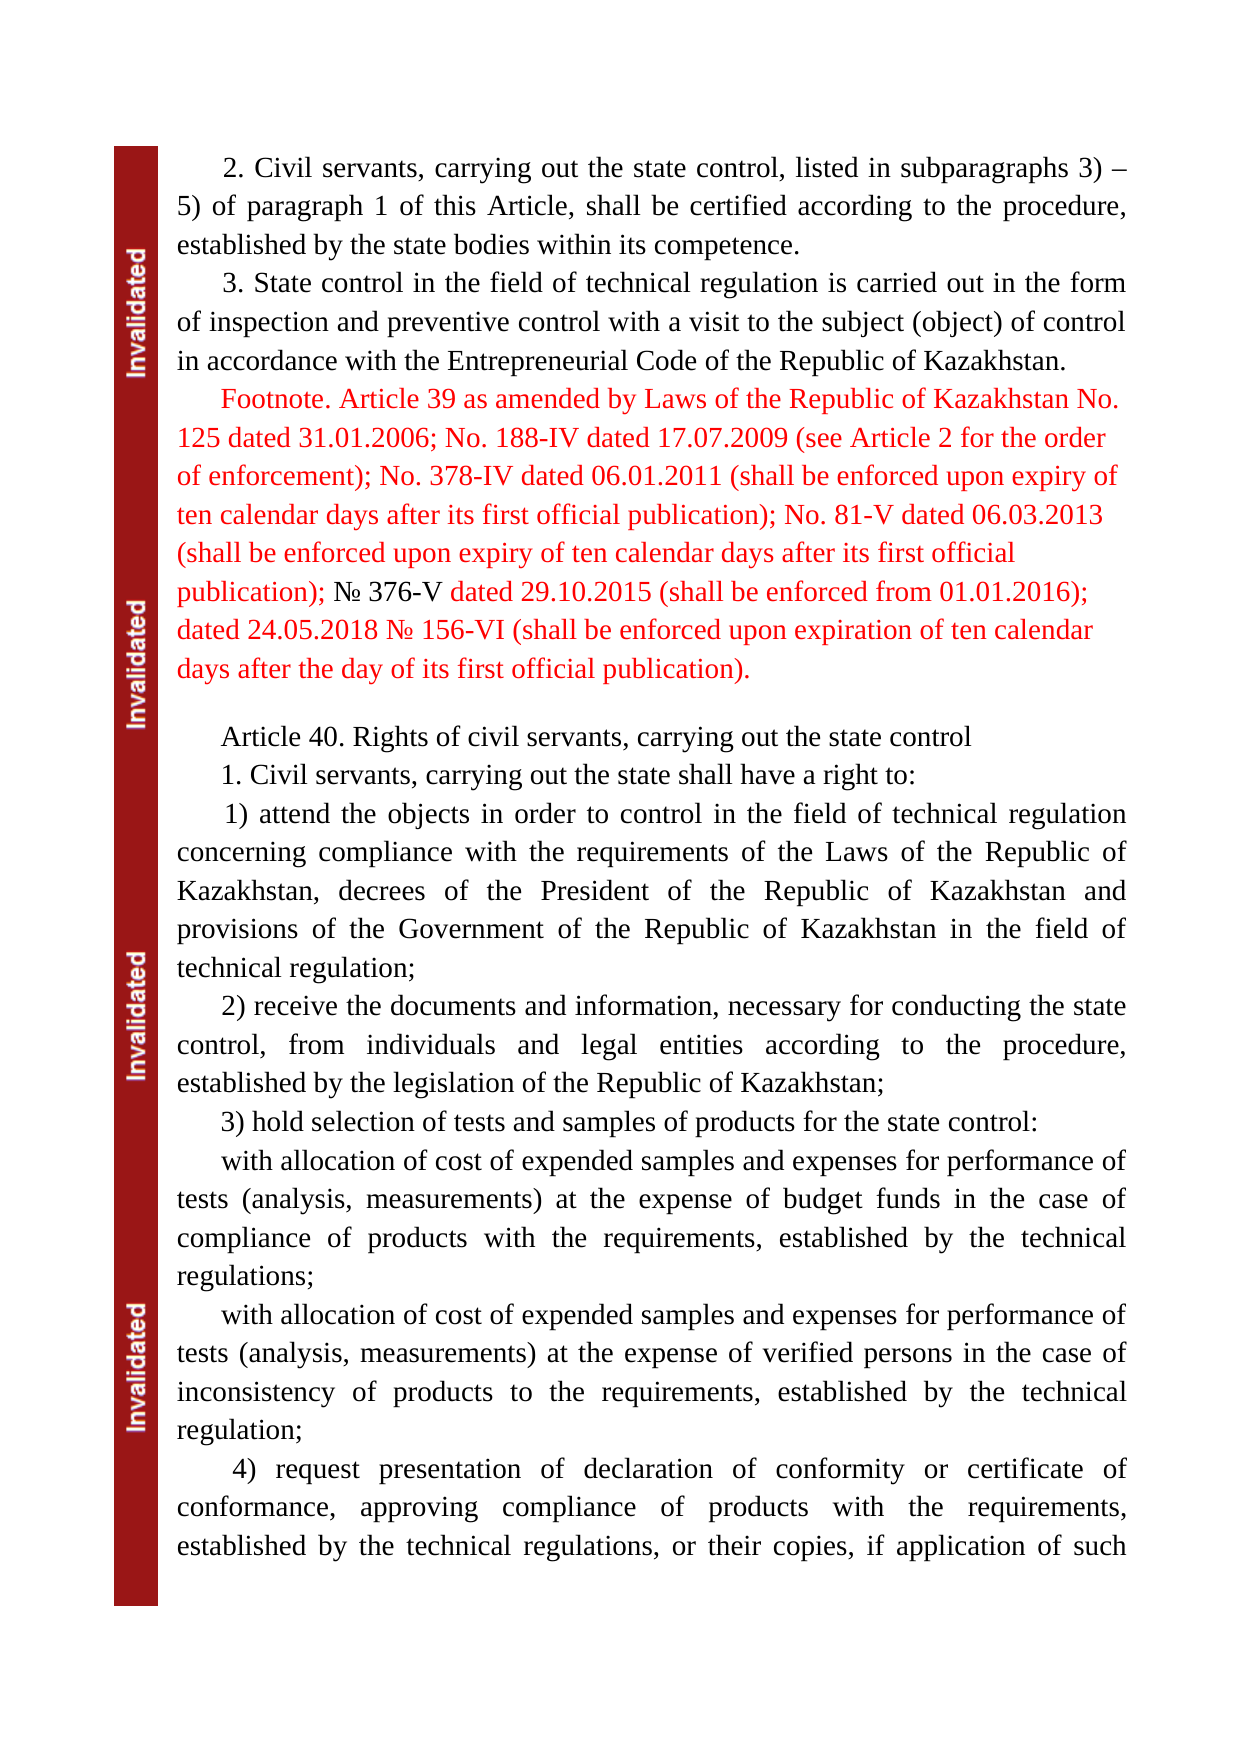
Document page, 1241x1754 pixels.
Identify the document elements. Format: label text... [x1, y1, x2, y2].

text Footnote. Article 39 as amended by Laws of the Republic of Kazakhstan No. 125 dated 31.01.2006; No. 188-IV dated 17.07.2009 (see Article 2 for the order of enforcement); No. 378-IV dated 06.01.2011 (shall be enforced upon expiry of ten calendar days after its first official publication); No. 81-V dated 06.03.2013 (shall be enforced upon expiry of ten calendar days after its first official publication); № 376-V dated 29.10.2015 (shall be enforced from 01.01.2016); dated 24.05.2018 № 156-VI (shall be enforced upon expiration of ten calendar days after the day of its first official publication). [112, 381, 1128, 715]
text 3. State control in the field of technical regulation is carried out in the form of inspection and preventive control with a visit to the subject (object) of control in accordance with the Entrepreneurial Code of the Republic of Kazakhstan. [112, 266, 1128, 376]
picture [114, 1099, 158, 1104]
picture [114, 1446, 158, 1451]
text Article 40. Rights of civil servants, carrying out the state control [112, 719, 1128, 752]
text 2. Civil servants, carrying out the state control, listed in subparagraphs 3) – 5) of paragraph 1 of this Article, shall be certified according to the procedure, established by the state bodies within its competence. [112, 150, 1128, 261]
picture [114, 983, 158, 988]
picture [114, 715, 158, 719]
text 1. Civil servants, carrying out the state shall have a right to: [112, 757, 1128, 791]
text with allocation of cost of expended samples and expenses for performance of tests (analysis, measurements) at the expense of verified persons in the case of inconsistency of products to the requirements, established by the technical regulation; [112, 1297, 1128, 1446]
picture [114, 376, 158, 381]
picture [114, 1562, 158, 1606]
text 1) attend the objects in order to control in the field of technical regulation concerning compliance with the requirements of the Laws of the Republic of Kazakhstan, decrees of the President of the Republic of Kazakhstan and provisions of the Government of the Republic of Kazakhstan in the field of technical regulation; [112, 796, 1128, 983]
picture [114, 261, 158, 266]
picture [114, 1292, 158, 1297]
text with allocation of cost of expended samples and expenses for performance of tests (analysis, measurements) at the expense of budget funds in the case of compliance of products with the requirements, established by the technical regulations; [112, 1143, 1128, 1292]
picture [114, 791, 158, 796]
picture [114, 752, 158, 757]
text 2) receive the documents and information, necessary for conducting the state control, from individuals and legal entities according to the procedure, established by the legislation of the Republic of Kazakhstan; [112, 988, 1128, 1099]
picture [114, 1138, 158, 1143]
picture [114, 146, 158, 150]
text 3) hold selection of tests and samples of products for the state control: [112, 1104, 1128, 1138]
